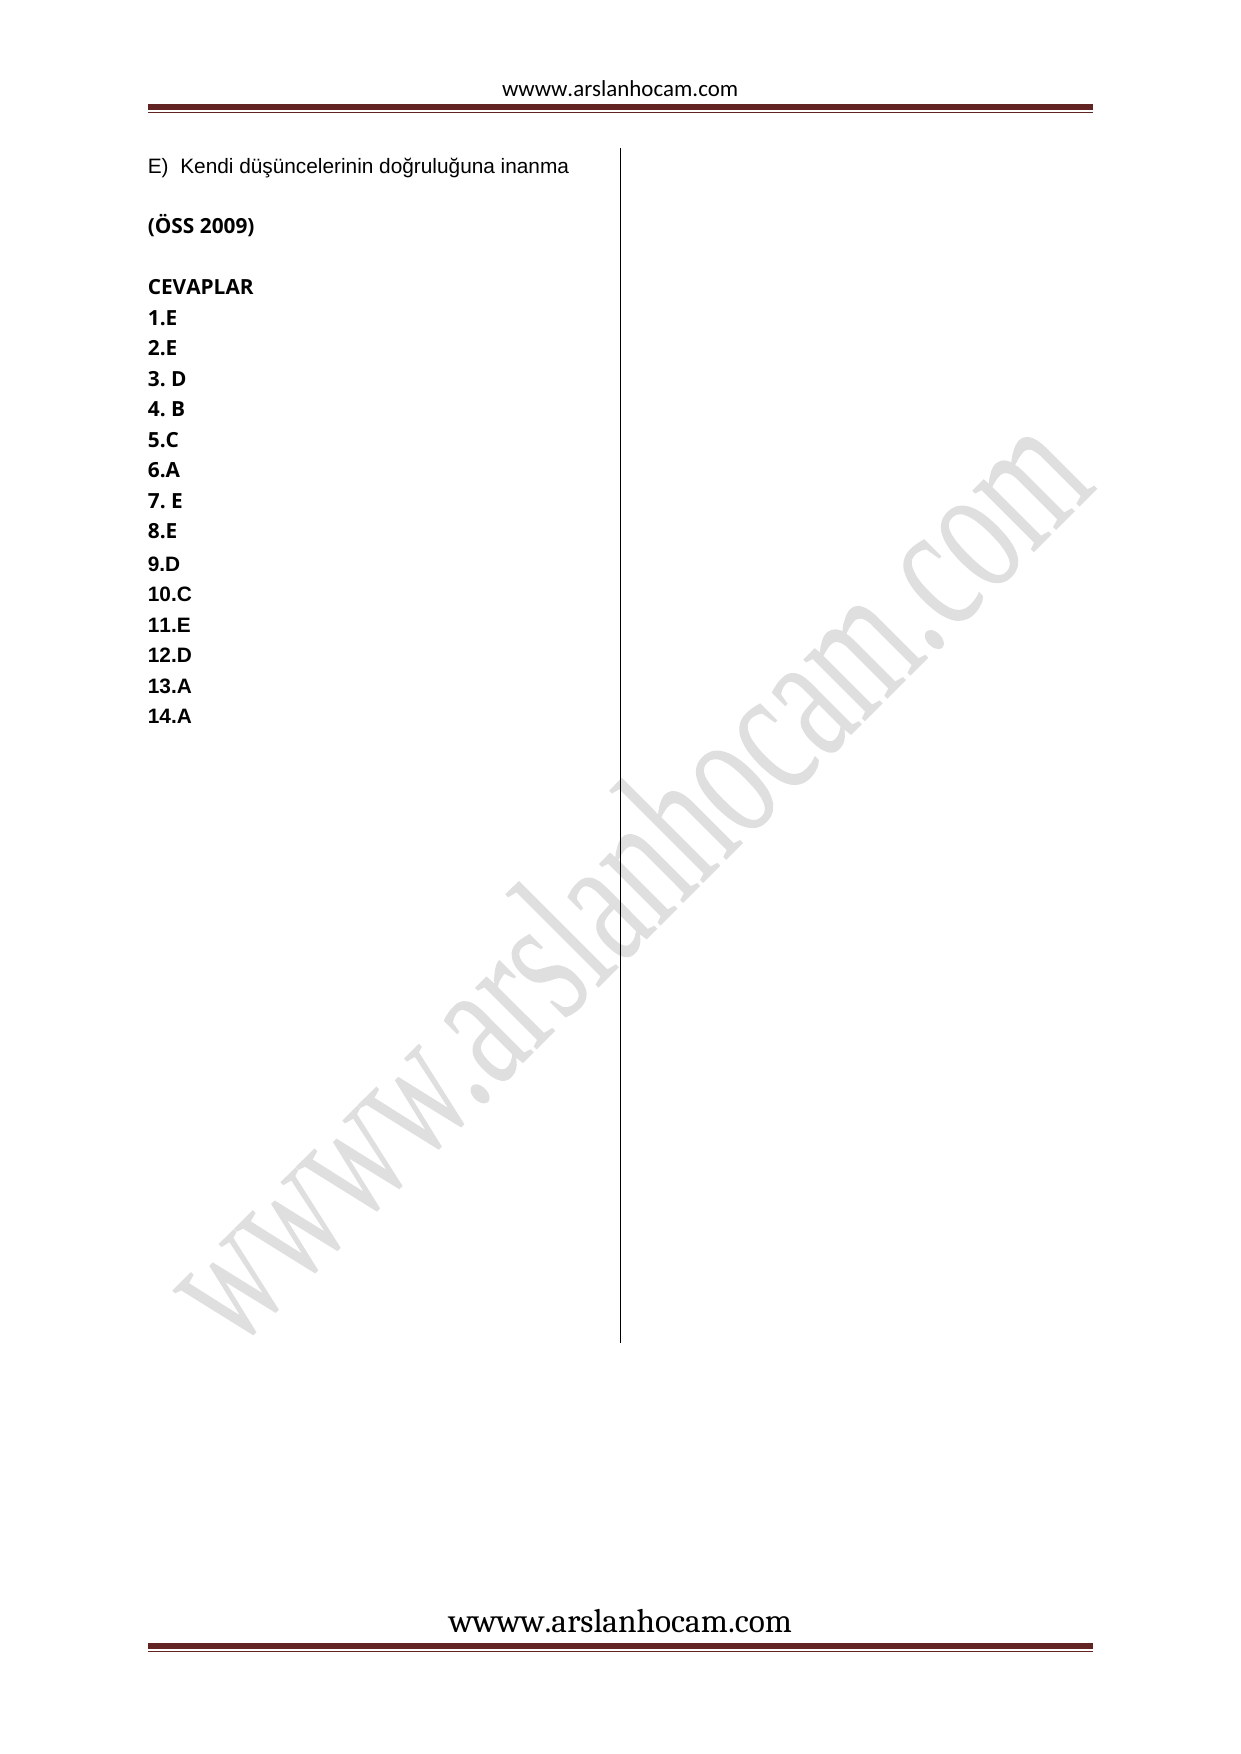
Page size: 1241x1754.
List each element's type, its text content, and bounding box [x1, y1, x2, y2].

text 1.E [148, 301, 583, 331]
text 9.D [148, 545, 583, 576]
text 14.A [148, 698, 583, 728]
text 13.A [148, 667, 583, 698]
text 2.E [148, 331, 583, 362]
text E) Kendi düşüncelerinin doğruluğuna inanma [148, 148, 583, 178]
text 5.C [148, 423, 583, 453]
text CEVAPLAR [148, 270, 583, 301]
text 10.C [148, 576, 583, 606]
text 12.D [148, 637, 583, 667]
text 11.E [148, 606, 583, 637]
text 4. B [148, 392, 583, 423]
text 6.A [148, 453, 583, 484]
text (ÖSS 2009) [148, 209, 583, 240]
text 3. D [148, 362, 583, 392]
text 7. E [148, 484, 583, 514]
text 8.E [148, 514, 583, 545]
